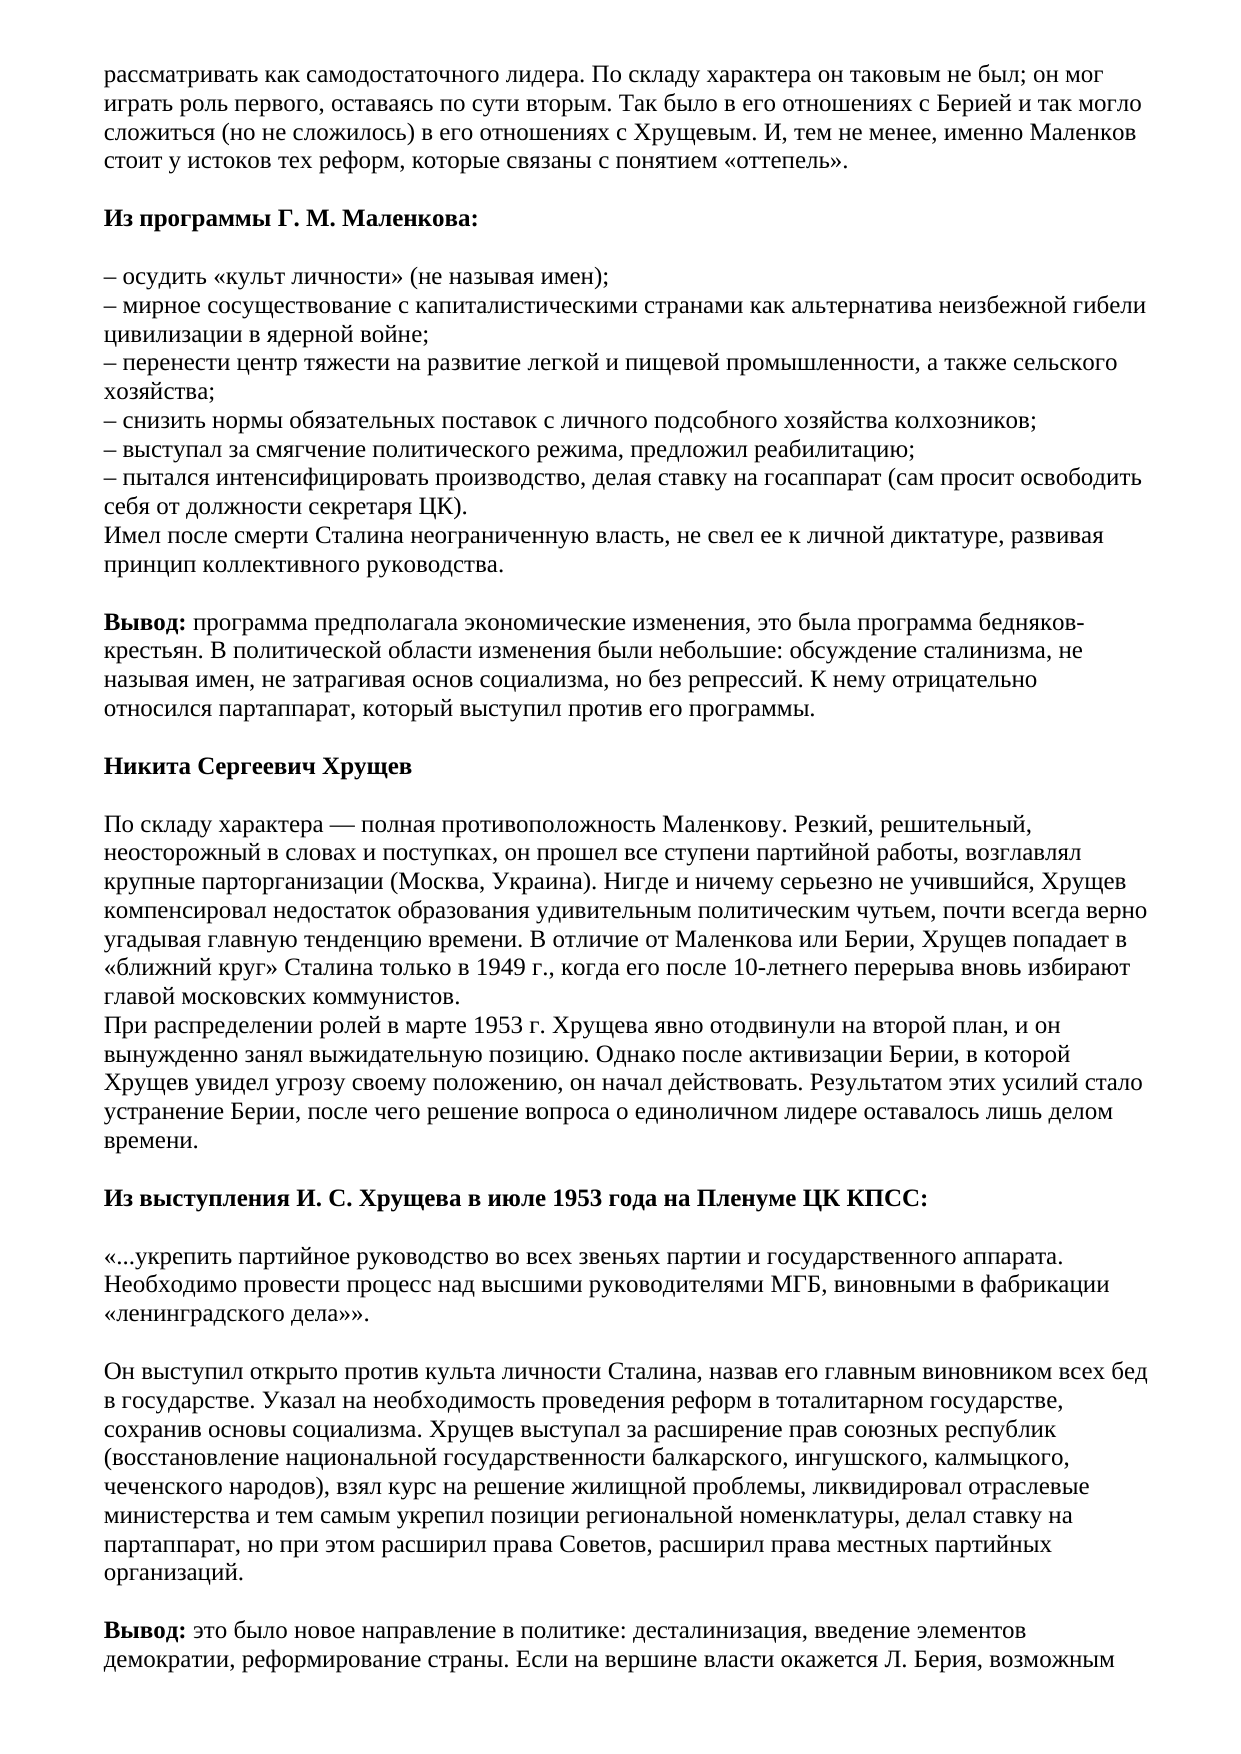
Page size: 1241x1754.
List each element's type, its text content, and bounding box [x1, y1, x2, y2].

text По складу характера — полная противоположность Маленкову. Резкий, решительный, неосторожный в словах и поступках, он прошел все ступени партийной работы, возглавлял крупные парторганизации (Москва, Украина). Нигде и ничему серьезно не учившийся, Хрущев компенсировал недостаток образования удивительным политическим чутьем, почти всегда верно угадывая главную тенденцию времени. В отличие от Маленкова или Берии, Хрущев попадает в «ближний круг» Сталина только в 1949 г., когда его после 10-летнего перерыва вновь избирают главой московских коммунистов. При распределении ролей в марте 1953 г. Хрущева явно отодвинули на второй план, и он вынужденно занял выжидательную позицию. Однако после активизации Берии, в которой Хрущев увидел угрозу своему положению, он начал действовать. Результатом этих усилий стало устранение Берии, после чего решение вопроса о единоличном лидере оставалось лишь делом времени. [103, 809, 1152, 1154]
text Вывод: программа предполагала экономические изменения, это была программа бедняков-крестьян. В политической области изменения были небольшие: обсуждение сталинизма, не называя имен, не затрагивая основ социализма, но без репрессий. К нему отрицательно относился партаппарат, который выступил против его программы. [103, 607, 1152, 722]
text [103, 1615, 1152, 1673]
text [103, 59, 1152, 174]
text Из выступления И. С. Хрущева в июле 1953 года на Пленуме ЦК КПСС: [103, 1183, 1152, 1212]
text Никита Сергеевич Хрущев [103, 751, 1152, 779]
text Он выступил открыто против культа личности Сталина, назвав его главным виновником всех бед в государстве. Указал на необходимость проведения реформ в тоталитарном государстве, сохранив основы социализма. Хрущев выступал за расширение прав союзных республик (восстановление национальной государственности балкарского, ингушского, калмыцкого, чеченского народов), взял курс на решение жилищной проблемы, ликвидировал отраслевые министерства и тем самым укрепил позиции региональной номенклатуры, делал ставку на партаппарат, но при этом расширил права Советов, расширил права местных партийных организаций. [103, 1356, 1152, 1586]
text «...укрепить партийное руководство во всех звеньях партии и государственного аппарата. Необходимо провести процесс над высшими руководителями МГБ, виновными в фабрикации «ленинградского дела»». [103, 1241, 1152, 1327]
text Из программы Г. М. Маленкова: [103, 203, 1152, 232]
text – осудить «культ личности» (не называя имен); – мирное сосуществование с капиталистическими странами как альтернатива неизбежной гибели цивилизации в ядерной войне; – перенести центр тяжести на развитие легкой и пищевой промышленности, а также сельского хозяйства; – снизить нормы обязательных поставок с личного подсобного хозяйства колхозников; – выступал за смягчение политического режима, предложил реабилитацию; – пытался интенсифицировать производство, делая ставку на госаппарат (сам просит освободить себя от должности секретаря ЦК). [103, 261, 1152, 520]
text Имел после смерти Сталина неограниченную власть, не свел ее к личной диктатуре, развивая принцип коллективного руководства. [103, 520, 1152, 577]
